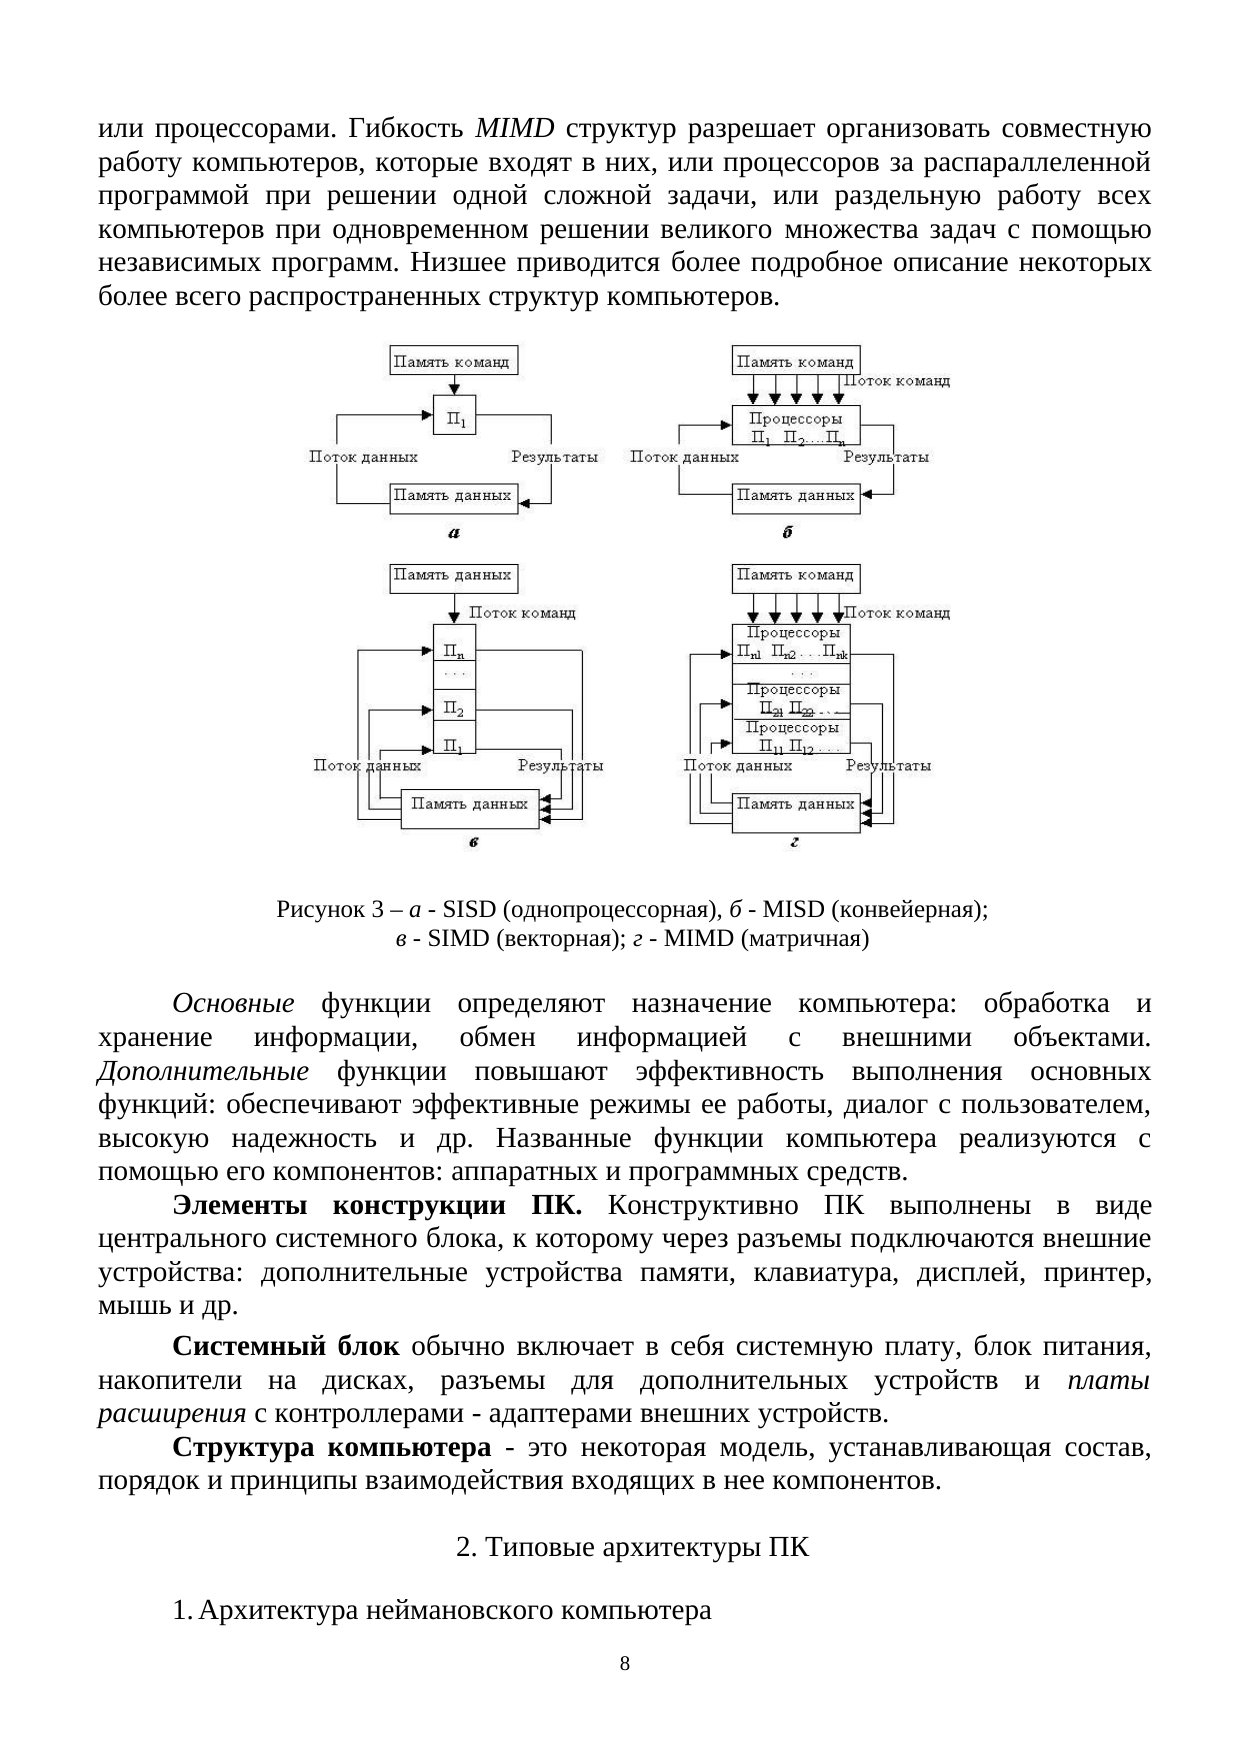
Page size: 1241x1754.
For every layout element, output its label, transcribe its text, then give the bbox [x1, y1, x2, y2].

list Архитектура неймановского компьютера [98, 1592, 1167, 1626]
text Рисунок 3 – а - SISD (однопроцессорная), б - MISD (конвейерная); [223, 894, 1042, 923]
text 2. Типовые архитектуры ПК [223, 1529, 1041, 1563]
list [98, 110, 1152, 312]
text Основные функции определяют назначение компьютера: обработка и хранение информации, обмен информацией с внешними объектами. Дополнительные функции повышают эффективность выполнения основных функций: обеспечивают эффективные режимы ее работы, диалог с пользователем, высокую надежность и др. Названные функции компьютера реализуются с помощью его компонентов: аппаратных и программных средств. [98, 986, 1152, 1187]
text Структура компьютера - это некоторая модель, устанавливающая состав, порядок и принципы взаимодействия входящих в нее компонентов. [98, 1429, 1152, 1496]
text в - SIMD (векторная); г - MIMD (матричная) [223, 923, 1042, 952]
text Системный блок обычно включает в себя системную плату, блок питания, накопители на дисках, разъемы для дополнительных устройств и платы расширения с контроллерами - адаптерами внешних устройств. [98, 1328, 1152, 1429]
picture [303, 340, 952, 852]
text Элементы конструкции ПК. Конструктивно ПК выполнены в виде центрального системного блока, к которому через разъемы подключаются внешние устройства: дополнительные устройства памяти, клавиатура, дисплей, принтер, мышь и др. [98, 1187, 1152, 1321]
